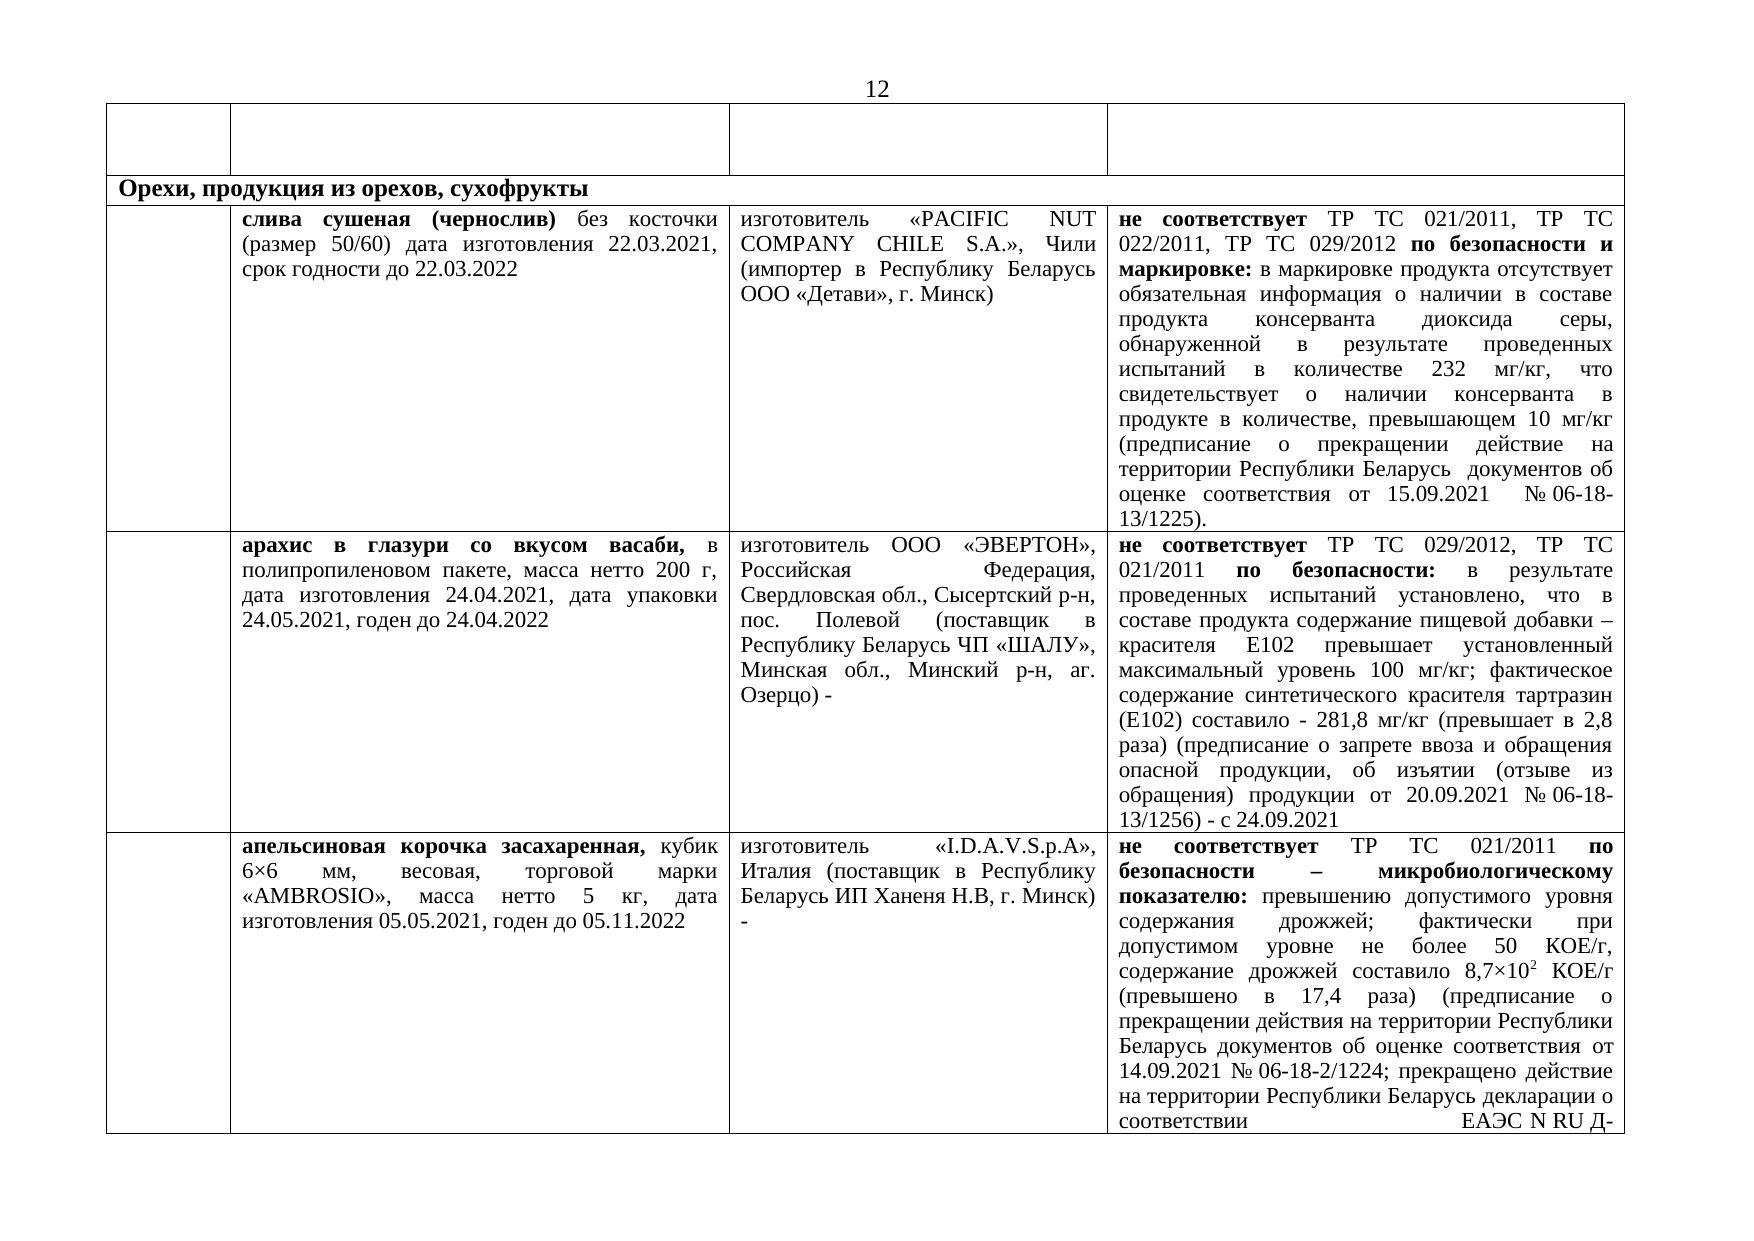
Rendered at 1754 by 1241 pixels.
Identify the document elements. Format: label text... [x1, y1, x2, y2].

table_cell [107, 206, 230, 531]
table_cell слива сушеная (чернослив) без косточки (размер 50/60) дата изготовления 22.03.2021, срок годности до 22.03.2022 [231, 206, 729, 531]
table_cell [1108, 833, 1624, 1133]
table_cell изготовитель «PACIFIC NUT COMPANY CHILE S.A.», Чили (импортер в Республику Беларусь ООО «Детави», г. Минск) [730, 206, 1107, 531]
table_cell [107, 104, 230, 175]
table_cell изготовитель ООО «ЭВЕРТОН», Российская Федерация, Свердловская обл., Сысертский р-н, пос. Полевой (поставщик в Республику Беларусь ЧП «ШАЛУ», Минская обл., Минский р-н, аг. Озерцо) - [730, 532, 1107, 832]
table_cell арахис в глазури со вкусом васаби, в полипропиленовом пакете, масса нетто 200 г, дата изготовления 24.04.2021, дата упаковки 24.05.2021, годен до 24.04.2022 [231, 532, 729, 832]
table_cell [1108, 104, 1624, 175]
table_cell не соответствует ТР ТС 029/2012, ТР ТС 021/2011 по безопасности: в результате проведенных испытаний установлено, что в составе продукта содержание пищевой добавки – красителя Е102 превышает установленный максимальный уровень 100 мг/кг; фактическое содержание синтетического красителя тартразин (Е102) составило - 281,8 мг/кг (превышает в 2,8 раза) (предписание о запрете ввоза и обращения опасной продукции, об изъятии (отзыве из обращения) продукции от 20.09.2021 № 06-18-13/1256) - с 24.09.2021 [1108, 532, 1624, 832]
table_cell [730, 833, 1107, 1133]
table_cell [231, 104, 729, 175]
table_cell [107, 833, 230, 1133]
table_cell [107, 532, 230, 832]
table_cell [231, 833, 729, 1133]
table_cell не соответствует ТР ТС 021/2011, ТР ТС 022/2011, ТР ТС 029/2012 по безопасности и маркировке: в маркировке продукта отсутствует обязательная информация о наличии в составе продукта консерванта диоксида серы, обнаруженной в результате проведенных испытаний в количестве 232 мг/кг, что свидетельствует о наличии консерванта в продукте в количестве, превышающем 10 мг/кг (предписание о прекращении действие на территории Республики Беларусь документов об оценке соответствия от 15.09.2021 № 06-18-13/1225). [1108, 206, 1624, 531]
table_cell [730, 104, 1107, 175]
table_cell Орехи, продукция из орехов, сухофрукты [107, 176, 1624, 205]
